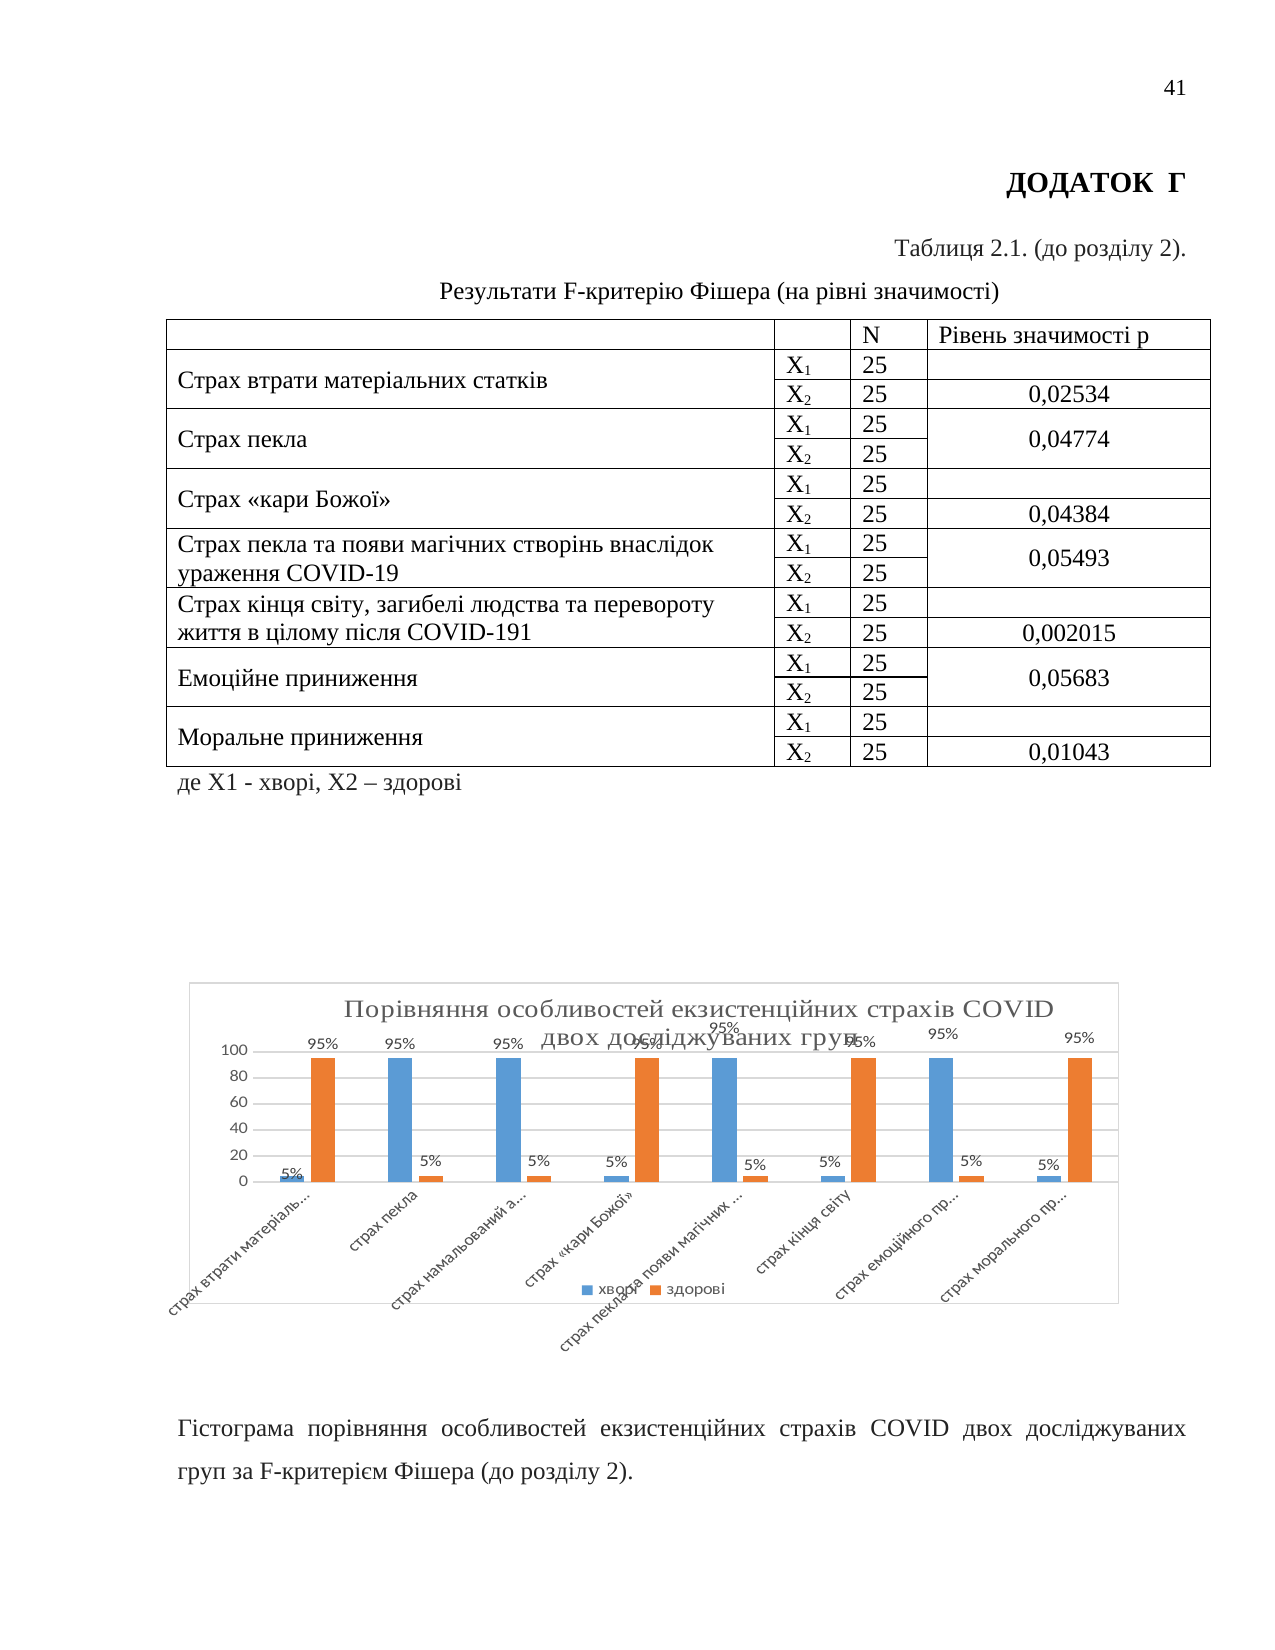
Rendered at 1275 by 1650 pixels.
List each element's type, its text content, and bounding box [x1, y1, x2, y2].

table_cell Страх втрати матеріальних статків [167, 350, 774, 408]
table_cell 25 [851, 558, 927, 587]
table_cell Х2 [775, 618, 850, 647]
table_cell Моральне приниження [167, 707, 774, 766]
text ДОДАТОК Г [177, 166, 1186, 199]
table_cell Х2 [775, 558, 850, 587]
table_cell [928, 588, 1210, 617]
text Результати F-критерію Фішера (на рівні значимості) [177, 276, 1186, 304]
table_cell Х2 [775, 678, 850, 706]
table_cell 25 [851, 499, 927, 527]
table_header N [851, 320, 927, 349]
table_cell 0,05683 [928, 648, 1210, 706]
table_header Рівень значимості р [928, 320, 1210, 349]
table_cell 25 [851, 648, 927, 676]
table_cell 25 [851, 469, 927, 498]
table_cell Х1 [775, 707, 850, 736]
text Таблиця 2.1. (до розділу 2). [177, 233, 1186, 261]
table_cell [928, 350, 1210, 378]
table_cell Страх кінця світу, загибелі людства та перевороту життя в цілому після COVID-191 [167, 588, 774, 647]
table_cell Емоційне приниження [167, 648, 774, 706]
table_cell Х1 [775, 469, 850, 498]
table_cell Х2 [775, 499, 850, 527]
table_cell [928, 469, 1210, 498]
table_cell [928, 707, 1210, 736]
table_cell Х2 [775, 737, 850, 766]
table_cell 25 [851, 409, 927, 438]
table_cell Страх «кари Божої» [167, 469, 774, 527]
table_cell 25 [851, 618, 927, 647]
table_cell Х1 [775, 409, 850, 438]
text де Х1 - хворі, Х2 – здорові [177, 767, 1186, 796]
table_cell Х1 [775, 529, 850, 557]
table_cell 25 [851, 439, 927, 468]
table_cell 0,05493 [928, 529, 1210, 587]
table_header [167, 320, 774, 349]
table_cell Х2 [775, 380, 850, 408]
table_cell Страх пекла [167, 409, 774, 468]
table_cell 0,02534 [928, 380, 1210, 408]
text Гістограма порівняння особливостей екзистенційних страхів COVID двох досліджуваних груп за F-критерієм Фішера (до розділу 2). [177, 1413, 1186, 1485]
table_cell 0,01043 [928, 737, 1210, 766]
table_cell Х1 [775, 588, 850, 617]
table_cell 25 [851, 588, 927, 617]
table_cell 0,04774 [928, 409, 1210, 468]
table_cell Х1 [775, 648, 850, 676]
table_cell Х1 [775, 350, 850, 378]
table_cell Страх пекла та появи магічних створінь внаслідок ураження COVID-19 [167, 529, 774, 587]
table_cell 25 [851, 380, 927, 408]
table_cell 0,002015 [928, 618, 1210, 647]
table_cell 0,04384 [928, 499, 1210, 527]
table_cell 25 [851, 678, 927, 706]
table_cell 25 [851, 737, 927, 766]
table_cell 25 [851, 529, 927, 557]
table_cell Х2 [775, 439, 850, 468]
table_cell 25 [851, 707, 927, 736]
table_cell 25 [851, 350, 927, 378]
table_header [775, 320, 850, 349]
